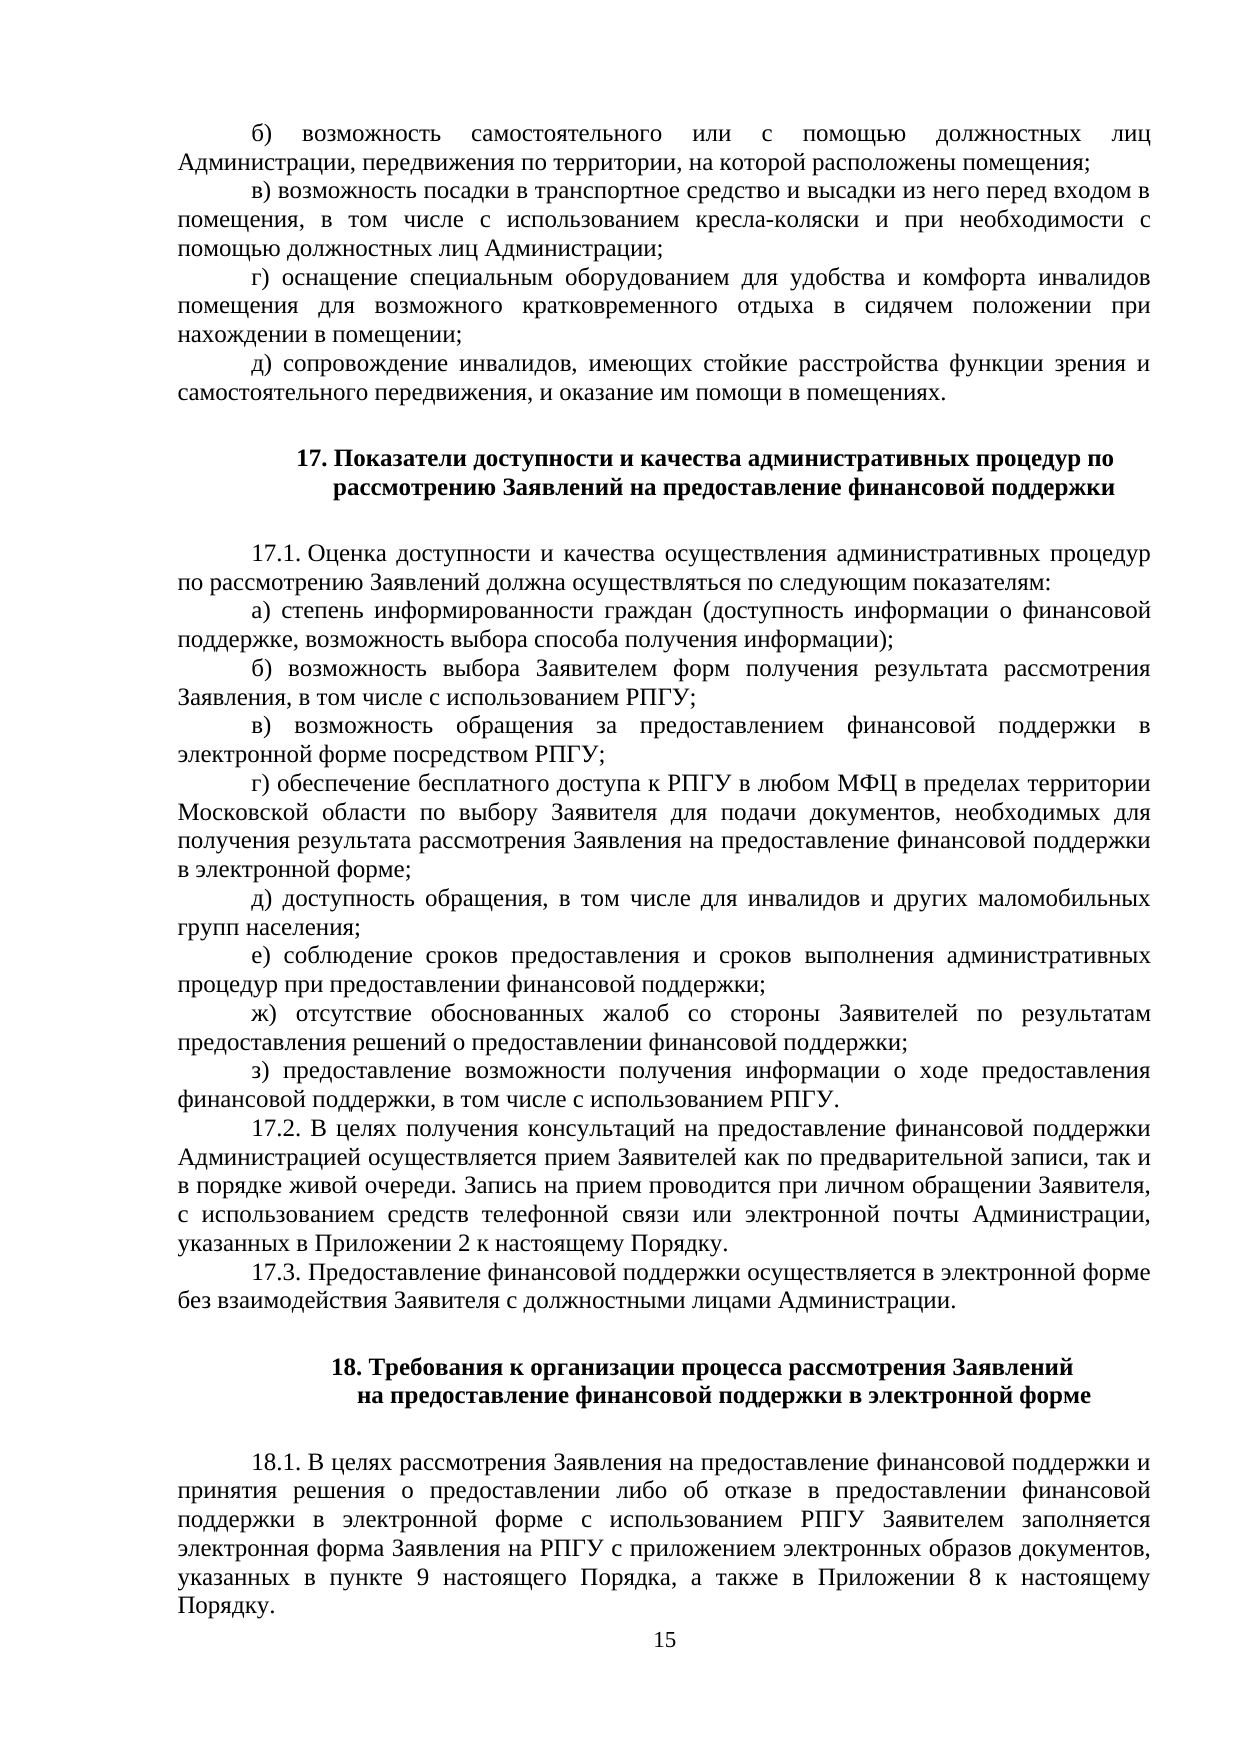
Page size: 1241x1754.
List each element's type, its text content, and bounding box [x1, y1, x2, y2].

text е) соблюдение сроков предоставления и сроков выполнения административных процедур при предоставлении финансовой поддержки; [177, 941, 1152, 998]
text а) степень информированности граждан (доступность информации о финансовой поддержке, возможность выбора способа получения информации); [177, 596, 1152, 653]
text 17.3. Предоставление финансовой поддержки осуществляется в электронной форме без взаимодействия Заявителя с должностными лицами Администрации. [177, 1257, 1152, 1314]
text з) предоставление возможности получения информации о ходе предоставления финансовой поддержки, в том числе с использованием РПГУ. [177, 1056, 1152, 1113]
text б) возможность самостоятельного или с помощью должностных лиц Администрации, передвижения по территории, на которой расположены помещения; [177, 118, 1152, 176]
text в) возможность посадки в транспортное средство и высадки из него перед входом в помещения, в том числе с использованием кресла-коляски и при необходимости с помощью должностных лиц Администрации; [177, 176, 1152, 262]
list Требования к организации процесса рассмотрения Заявлений на предоставление финансовой поддержки в электронной форме [259, 1352, 1152, 1409]
text ж) отсутствие обоснованных жалоб со стороны Заявителей по результатам предоставления решений о предоставлении финансовой поддержки; [177, 998, 1152, 1056]
text 17.1. Оценка доступности и качества осуществления административных процедур по рассмотрению Заявлений должна осуществляться по следующим показателям: [177, 538, 1152, 596]
text 17.2. В целях получения консультаций на предоставление финансовой поддержки Администрацией осуществляется прием Заявителей как по предварительной записи, так и в порядке живой очереди. Запись на прием проводится при личном обращении Заявителя, с использованием средств телефонной связи или электронной почты Администрации, указанных в Приложении 2 к настоящему Порядку. [177, 1113, 1152, 1257]
text г) обеспечение бесплатного доступа к РПГУ в любом МФЦ в пределах территории Московской области по выбору Заявителя для подачи документов, необходимых для получения результата рассмотрения Заявления на предоставление финансовой поддержки в электронной форме; [177, 768, 1152, 883]
text д) доступность обращения, в том числе для инвалидов и других маломобильных групп населения; [177, 883, 1152, 941]
text б) возможность выбора Заявителем форм получения результата рассмотрения Заявления, в том числе с использованием РПГУ; [177, 653, 1152, 711]
text в) возможность обращения за предоставлением финансовой поддержки в электронной форме посредством РПГУ; [177, 711, 1152, 768]
text д) сопровождение инвалидов, имеющих стойкие расстройства функции зрения и самостоятельного передвижения, и оказание им помощи в помещениях. [177, 348, 1152, 406]
list Показатели доступности и качества административных процедур по рассмотрению Заявлений на предоставление финансовой поддержки [259, 443, 1152, 501]
text г) оснащение специальным оборудованием для удобства и комфорта инвалидов помещения для возможного кратковременного отдыха в сидячем положении при нахождении в помещении; [177, 262, 1152, 348]
list 18.1. В целях рассмотрения Заявления на предоставление финансовой поддержки и принятия решения о предоставлении либо об отказе в предоставлении финансовой поддержки в электронной форме с использованием РПГУ Заявителем заполняется электронная форма Заявления на РПГУ с приложением электронных образов документов, указанных в пункте 9 настоящего Порядка, а также в Приложении 8 к настоящему Порядку. [177, 1447, 1152, 1619]
